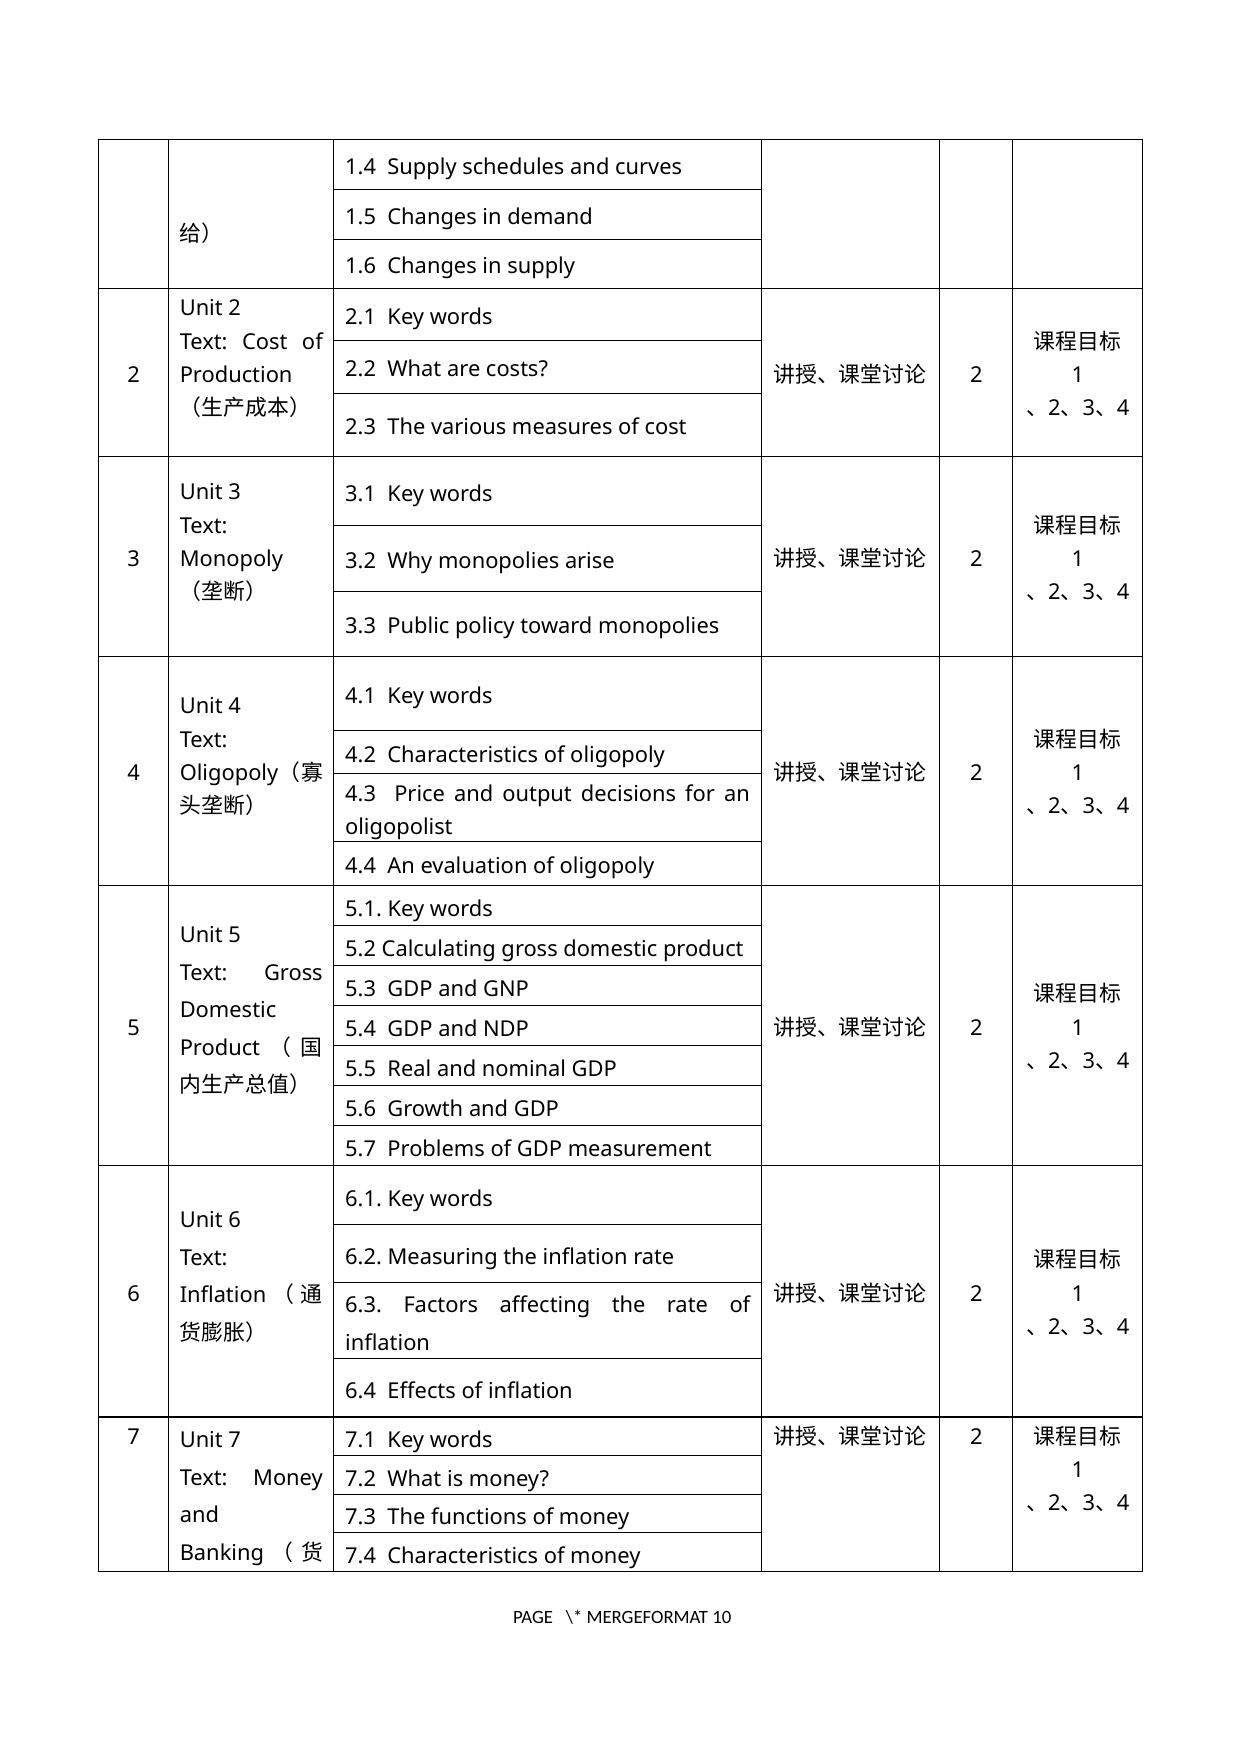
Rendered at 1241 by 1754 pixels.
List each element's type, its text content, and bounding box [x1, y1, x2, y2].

table_cell 5.6 Growth and GDP [334, 1086, 761, 1125]
table_cell 2 [940, 1166, 1012, 1416]
table_cell 5 [99, 886, 168, 1165]
table_cell 讲授、课堂讨论 [762, 657, 939, 884]
table_cell 讲授、课堂讨论 [762, 1418, 939, 1571]
table_cell 3 [99, 457, 168, 656]
table_cell Unit 3 Text: Monopoly（垄断） [169, 457, 333, 656]
table_cell 课程目标1、2、3、4 [1013, 657, 1142, 884]
table_cell 4.1 Key words [334, 657, 761, 730]
table_cell 2.2 What are costs? [334, 341, 761, 392]
table_cell 7.4 Characteristics of money [334, 1533, 761, 1571]
table_cell 讲授、课堂讨论 [762, 457, 939, 656]
table_cell Unit 2 Text: Cost of Production（生产成本） [169, 289, 333, 456]
table_cell 5.2 Calculating gross domestic product [334, 926, 761, 965]
table_cell 讲授、课堂讨论 [762, 289, 939, 456]
table_cell 3.1 Key words [334, 457, 761, 525]
table_cell 2.3 The various measures of cost [334, 394, 761, 456]
table_cell 5.5 Real and nominal GDP [334, 1046, 761, 1085]
table_cell Unit 5 Text: Gross Domestic Product（国内生产总值） [169, 886, 333, 1165]
table_cell 6.3. Factors affecting the rate of inflation [334, 1283, 761, 1358]
table_cell 课程目标1、2、3、4 [1013, 1166, 1142, 1416]
table_cell 6.4 Effects of inflation [334, 1359, 761, 1416]
table_cell 7.2 What is money? [334, 1456, 761, 1493]
table_cell 讲授、课堂讨论 [762, 886, 939, 1165]
table_cell 6 [99, 1166, 168, 1416]
table_cell 课程目标1、2、3、4 [1013, 289, 1142, 456]
table_cell Unit 6 Text: Inflation（通货膨胀） [169, 1166, 333, 1416]
table_cell 2 [940, 657, 1012, 884]
table_cell 4 [99, 657, 168, 884]
table_cell Unit 4 Text: Oligopoly（寡头垄断） [169, 657, 333, 884]
table_cell 3.2 Why monopolies arise [334, 526, 761, 591]
table_cell 5.7 Problems of GDP measurement [334, 1126, 761, 1165]
table_cell 2 [940, 886, 1012, 1165]
table_cell 1.5 Changes in demand [334, 190, 761, 238]
table_cell 6.1. Key words [334, 1166, 761, 1223]
table_cell 6.2. Measuring the inflation rate [334, 1225, 761, 1282]
table_cell 3.3 Public policy toward monopolies [334, 592, 761, 656]
table_cell 4.4 An evaluation of oligopoly [334, 842, 761, 884]
table_cell 2 [940, 289, 1012, 456]
table_cell 讲授、课堂讨论 [762, 1166, 939, 1416]
table_cell 2 [99, 289, 168, 456]
table_cell 1.6 Changes in supply [334, 240, 761, 288]
table_cell 课程目标1、2、3、4 [1013, 457, 1142, 656]
table_cell 2 [940, 1418, 1012, 1571]
table_cell 7.1 Key words [334, 1418, 761, 1455]
table_cell Unit 7 Text: Money and Banking（货币与银行） [169, 1418, 333, 1571]
table_cell 1.4 Supply schedules and curves [334, 140, 761, 189]
table_cell 4.3 Price and output decisions for an oligopolist [334, 774, 761, 841]
table_cell 2.1 Key words [334, 289, 761, 340]
table_cell 2 [940, 457, 1012, 656]
table_cell 课程目标1、2、3、4 [1013, 1418, 1142, 1571]
table_cell 4.2 Characteristics of oligopoly [334, 731, 761, 773]
table_cell 5.1. Key words [334, 886, 761, 925]
table_cell 5.3 GDP and GNP [334, 966, 761, 1005]
table_cell 7.3 The functions of money [334, 1495, 761, 1532]
table_cell 5.4 GDP and NDP [334, 1006, 761, 1045]
table_cell 课程目标1、2、3、4 [1013, 886, 1142, 1165]
table_cell 7 [99, 1418, 168, 1571]
